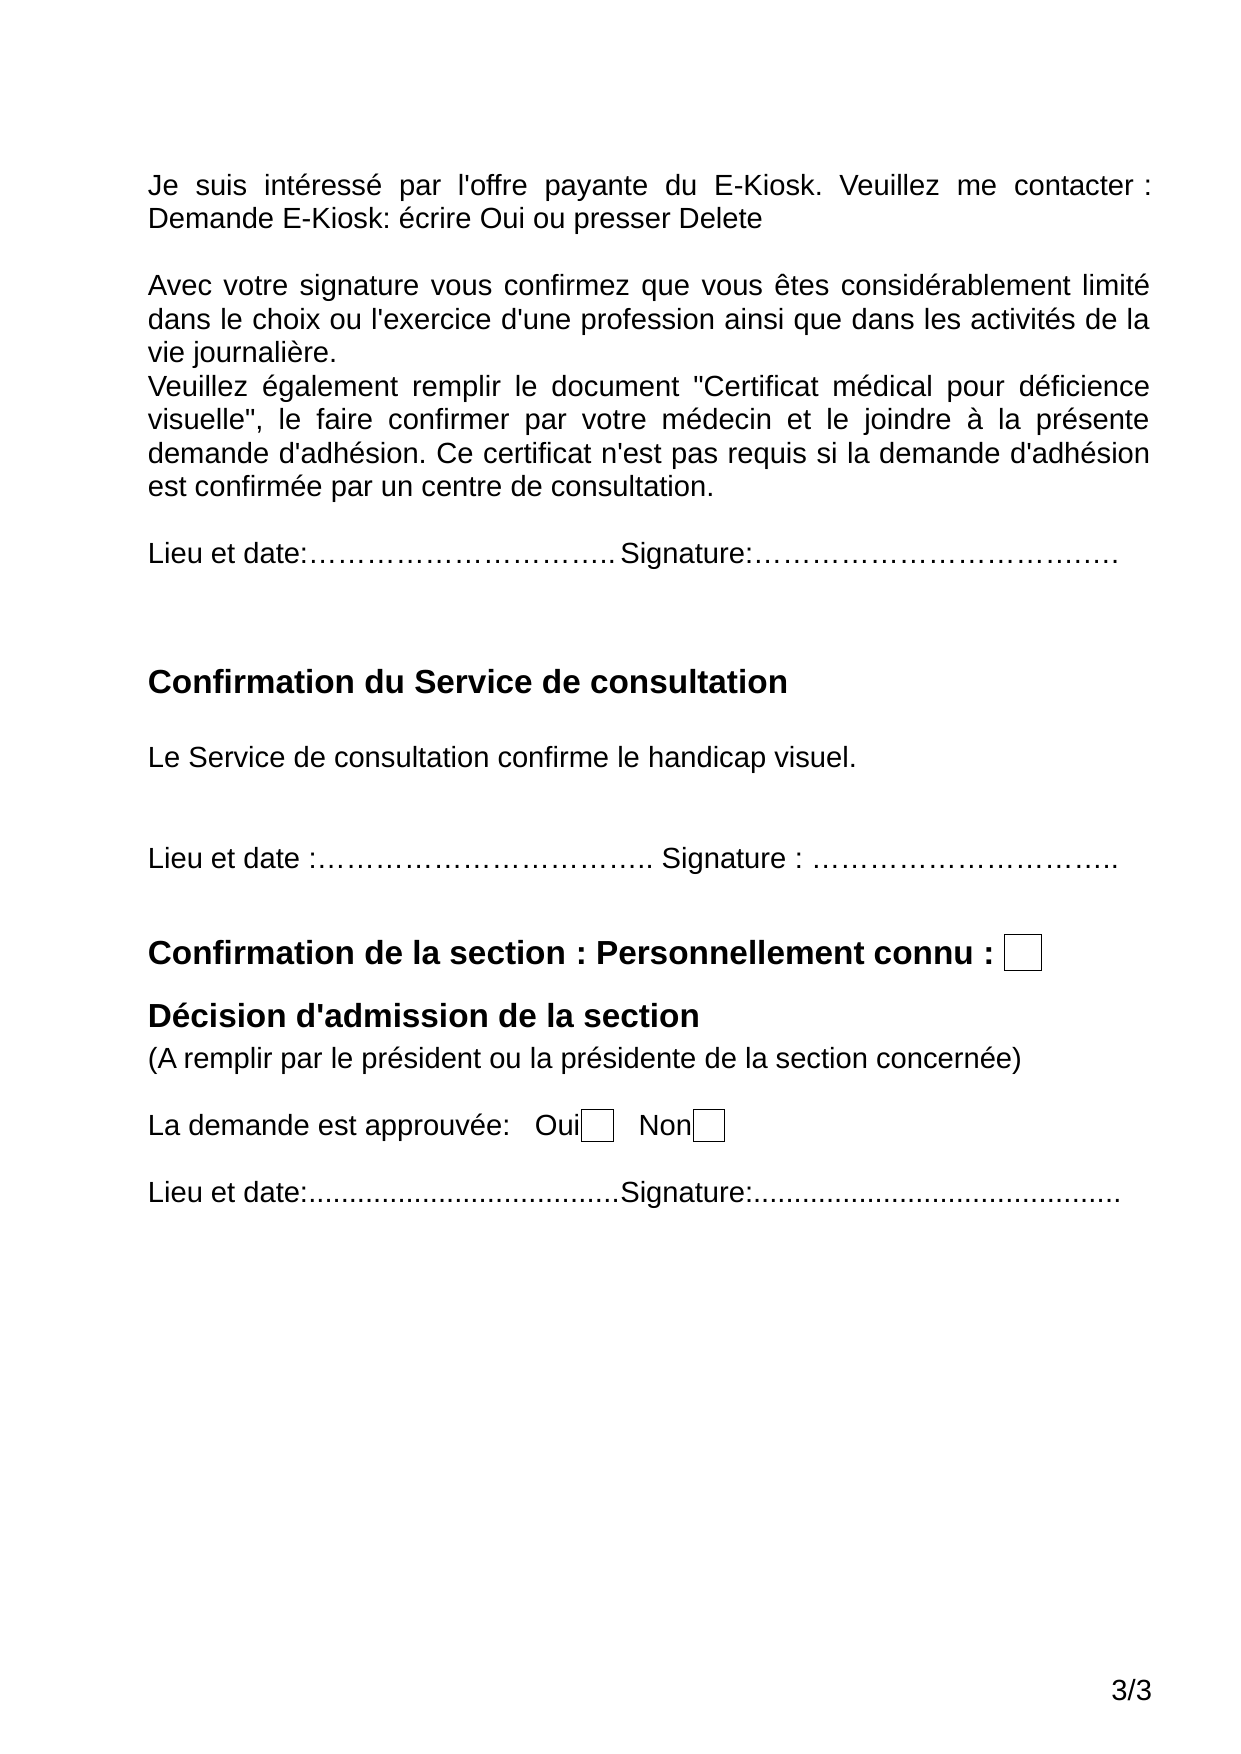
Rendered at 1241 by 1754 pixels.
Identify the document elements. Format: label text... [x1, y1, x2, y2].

text La demande est approuvée: Oui Non [148, 1108, 1152, 1142]
text Lieu et date: Signature: [148, 1175, 1152, 1209]
subtitle Confirmation du Service de consultation [148, 662, 1152, 701]
text Avec votre signature vous confirmez que vous êtes considérablement limité dans le choix ou l'exercice d'une profession ainsi que dans les activités de la vie journalière. [148, 268, 1152, 369]
subtitle Décision d'admission de la section [148, 996, 1152, 1035]
text Veuillez également remplir le document "Certificat médical pour déficience visuelle", le faire confirmer par votre médecin et le joindre à la présente demande d'adhésion. Ce certificat n'est pas requis si la demande d'adhésion est confirmée par un centre de consultation. [148, 369, 1152, 503]
text Lieu et date:………………………….. Signature:…………………………….…. [148, 536, 1152, 570]
text Le Service de consultation confirme le handicap visuel. [148, 740, 1152, 774]
text Je suis intéressé par l'offre payante du E-Kiosk. Veuillez me contacter : Demande E-Kiosk: écrire Oui ou presser Delete [148, 167, 1152, 234]
text (A remplir par le président ou la présidente de la section concernée) [148, 1041, 1152, 1075]
subtitle Confirmation de la section : Personnellement connu : [148, 933, 1152, 971]
text Lieu et date :…………………………….. Signature : ………………………….. [148, 841, 1152, 874]
